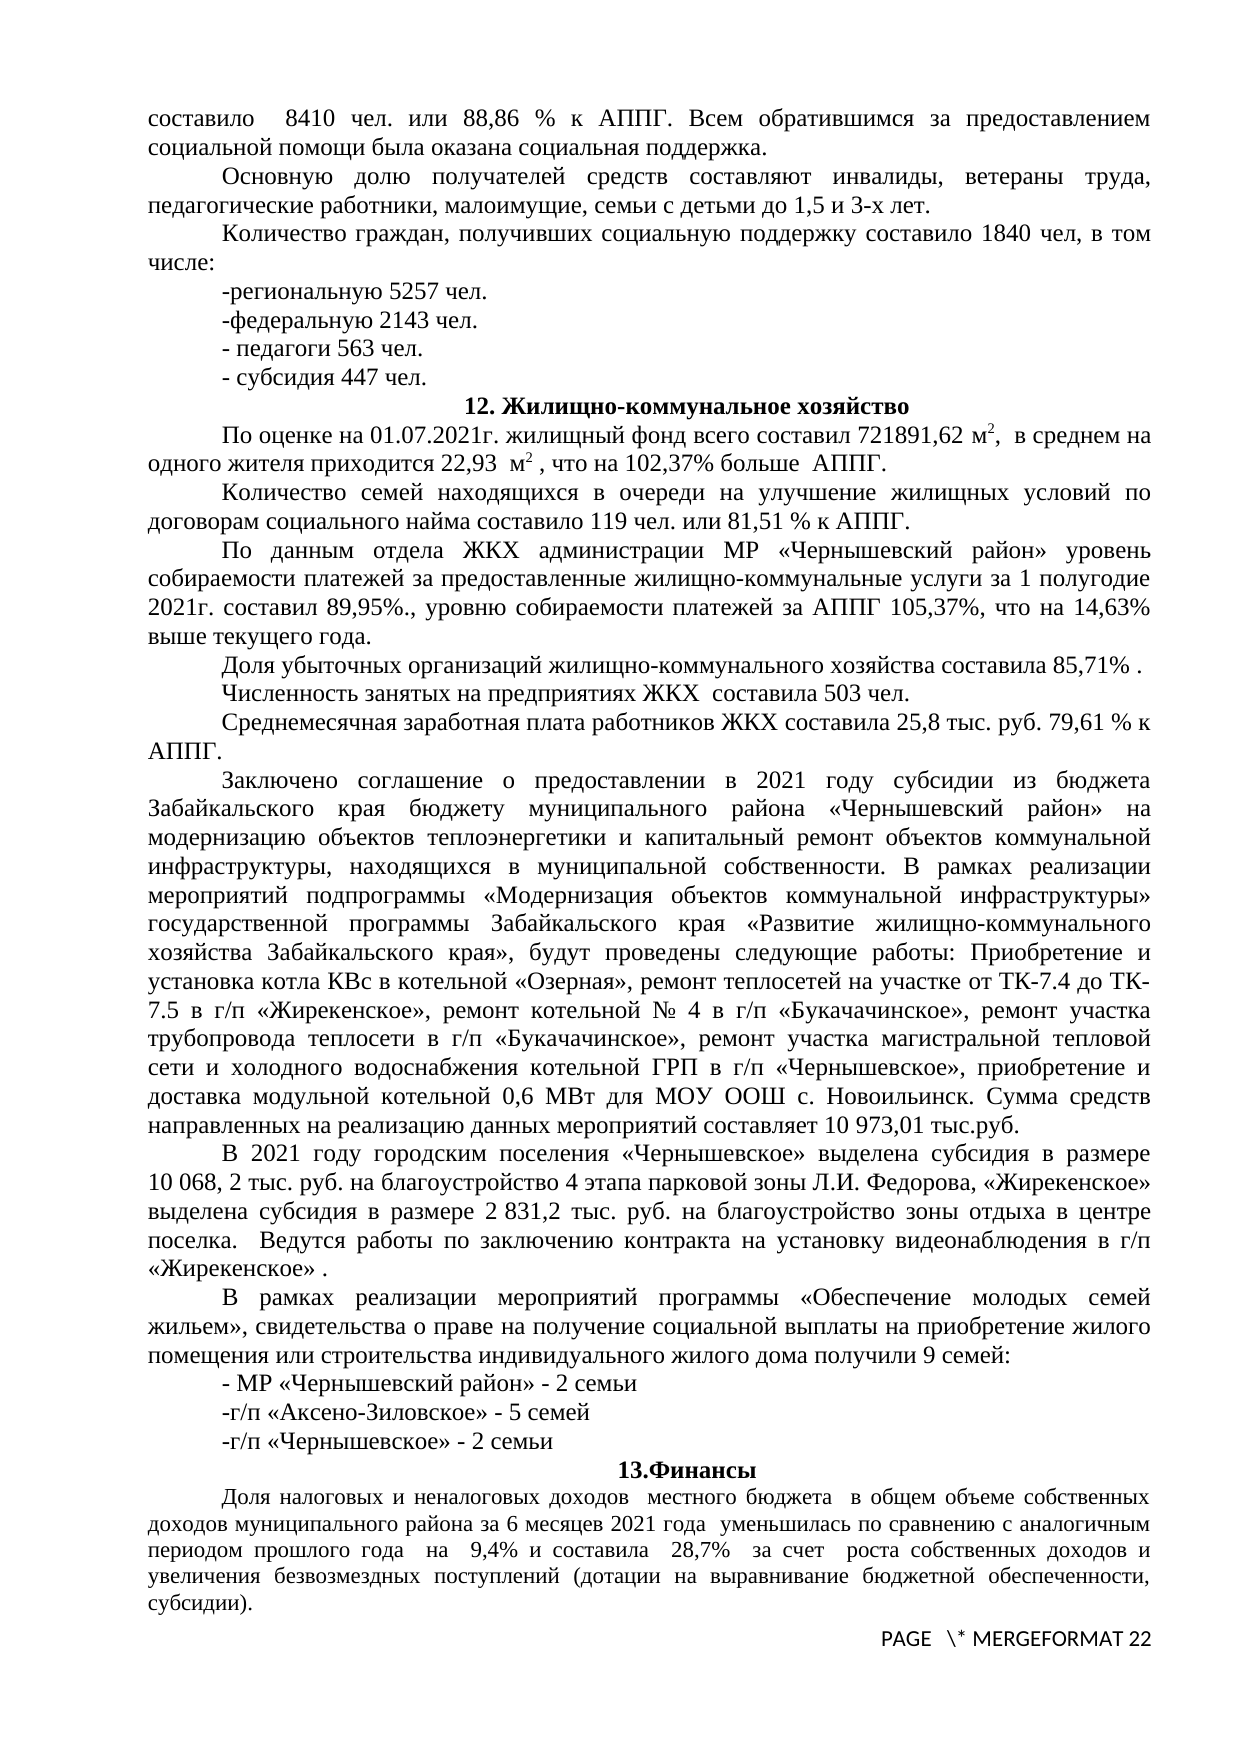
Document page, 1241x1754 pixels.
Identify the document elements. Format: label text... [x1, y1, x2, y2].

text Заключено соглашение о предоставлении в 2021 году субсидии из бюджета Забайкальского края бюджету муниципального района «Чернышевский район» на модернизацию объектов теплоэнергетики и капитальный ремонт объектов коммунальной инфраструктуры, находящихся в муниципальной собственности. В рамках реализации мероприятий подпрограммы «Модернизация объектов коммунальной инфраструктуры» государственной программы Забайкальского края «Развитие жилищно-коммунального хозяйства Забайкальского края», будут проведены следующие работы: Приобретение и установка котла КВс в котельной «Озерная», ремонт теплосетей на участке от ТК-7.4 до ТК-7.5 в г/п «Жирекенское», ремонт котельной № 4 в г/п «Букачачинское», ремонт участка трубопровода теплосети в г/п «Букачачинское», ремонт участка магистральной тепловой сети и холодного водоснабжения котельной ГРП в г/п «Чернышевское», приобретение и доставка модульной котельной 0,6 МВт для МОУ ООШ с. Новоильинск. Сумма средств направленных на реализацию данных мероприятий составляет 10 973,01 тыс.руб. [148, 765, 1152, 1138]
text - МР «Чернышевский район» - 2 семьи [148, 1368, 1152, 1397]
text -региональную 5257 чел. [148, 276, 1152, 305]
text 13.Финансы [148, 1455, 1152, 1483]
text -г/п «Аксено-Зиловское» - 5 семей [148, 1397, 1152, 1426]
text Численность занятых на предприятиях ЖКХ составила 503 чел. [148, 678, 1152, 707]
text Количество семей находящихся в очереди на улучшение жилищных условий по договорам социального найма составило 119 чел. или 81,51 % к АППГ. [148, 477, 1152, 535]
text - субсидия 447 чел. [148, 362, 1152, 391]
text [148, 103, 1152, 161]
text В 2021 году городским поселения «Чернышевское» выделена субсидия в размере 10 068, 2 тыс. руб. на благоустройство 4 этапа парковой зоны Л.И. Федорова, «Жирекенское» выделена субсидия в размере 2 831,2 тыс. руб. на благоустройство зоны отдыха в центре поселка. Ведутся работы по заключению контракта на установку видеонаблюдения в г/п «Жирекенское» . [148, 1138, 1152, 1282]
text Основную долю получателей средств составляют инвалиды, ветераны труда, педагогические работники, малоимущие, семьи с детьми до 1,5 и 3-х лет. [148, 161, 1152, 218]
text В рамках реализации мероприятий программы «Обеспечение молодых семей жильем», свидетельства о праве на получение социальной выплаты на приобретение жилого помещения или строительства индивидуального жилого дома получили 9 семей: [148, 1282, 1152, 1368]
text По оценке на 01.07.2021г. жилищный фонд всего составил 721891,62 м2, в среднем на одного жителя приходится 22,93 м2 , что на 102,37% больше АППГ. [148, 420, 1152, 477]
text -г/п «Чернышевское» - 2 семьи [148, 1426, 1152, 1455]
text 12. Жилищно-коммунальное хозяйство [148, 391, 1152, 420]
text Среднемесячная заработная плата работников ЖКХ составила 25,8 тыс. руб. 79,61 % к АППГ. [148, 707, 1152, 765]
text Доля налоговых и неналоговых доходов местного бюджета в общем объеме собственных доходов муниципального района за 6 месяцев 2021 года уменьшилась по сравнению с аналогичным периодом прошлого года на 9,4% и составила 28,7% за счет роста собственных доходов и увеличения безвозмездных поступлений (дотации на выравнивание бюджетной обеспеченности, субсидии). [148, 1483, 1152, 1615]
text По данным отдела ЖКХ администрации МР «Чернышевский район» уровень собираемости платежей за предоставленные жилищно-коммунальные услуги за 1 полугодие 2021г. составил 89,95%., уровню собираемости платежей за АППГ 105,37%, что на 14,63% выше текущего года. [148, 535, 1152, 650]
text -федеральную 2143 чел. [148, 305, 1152, 333]
text Количество граждан, получивших социальную поддержку составило 1840 чел, в том числе: [148, 218, 1152, 276]
text Доля убыточных организаций жилищно-коммунального хозяйства составила 85,71% . [148, 650, 1152, 678]
text - педагоги 563 чел. [148, 333, 1152, 362]
